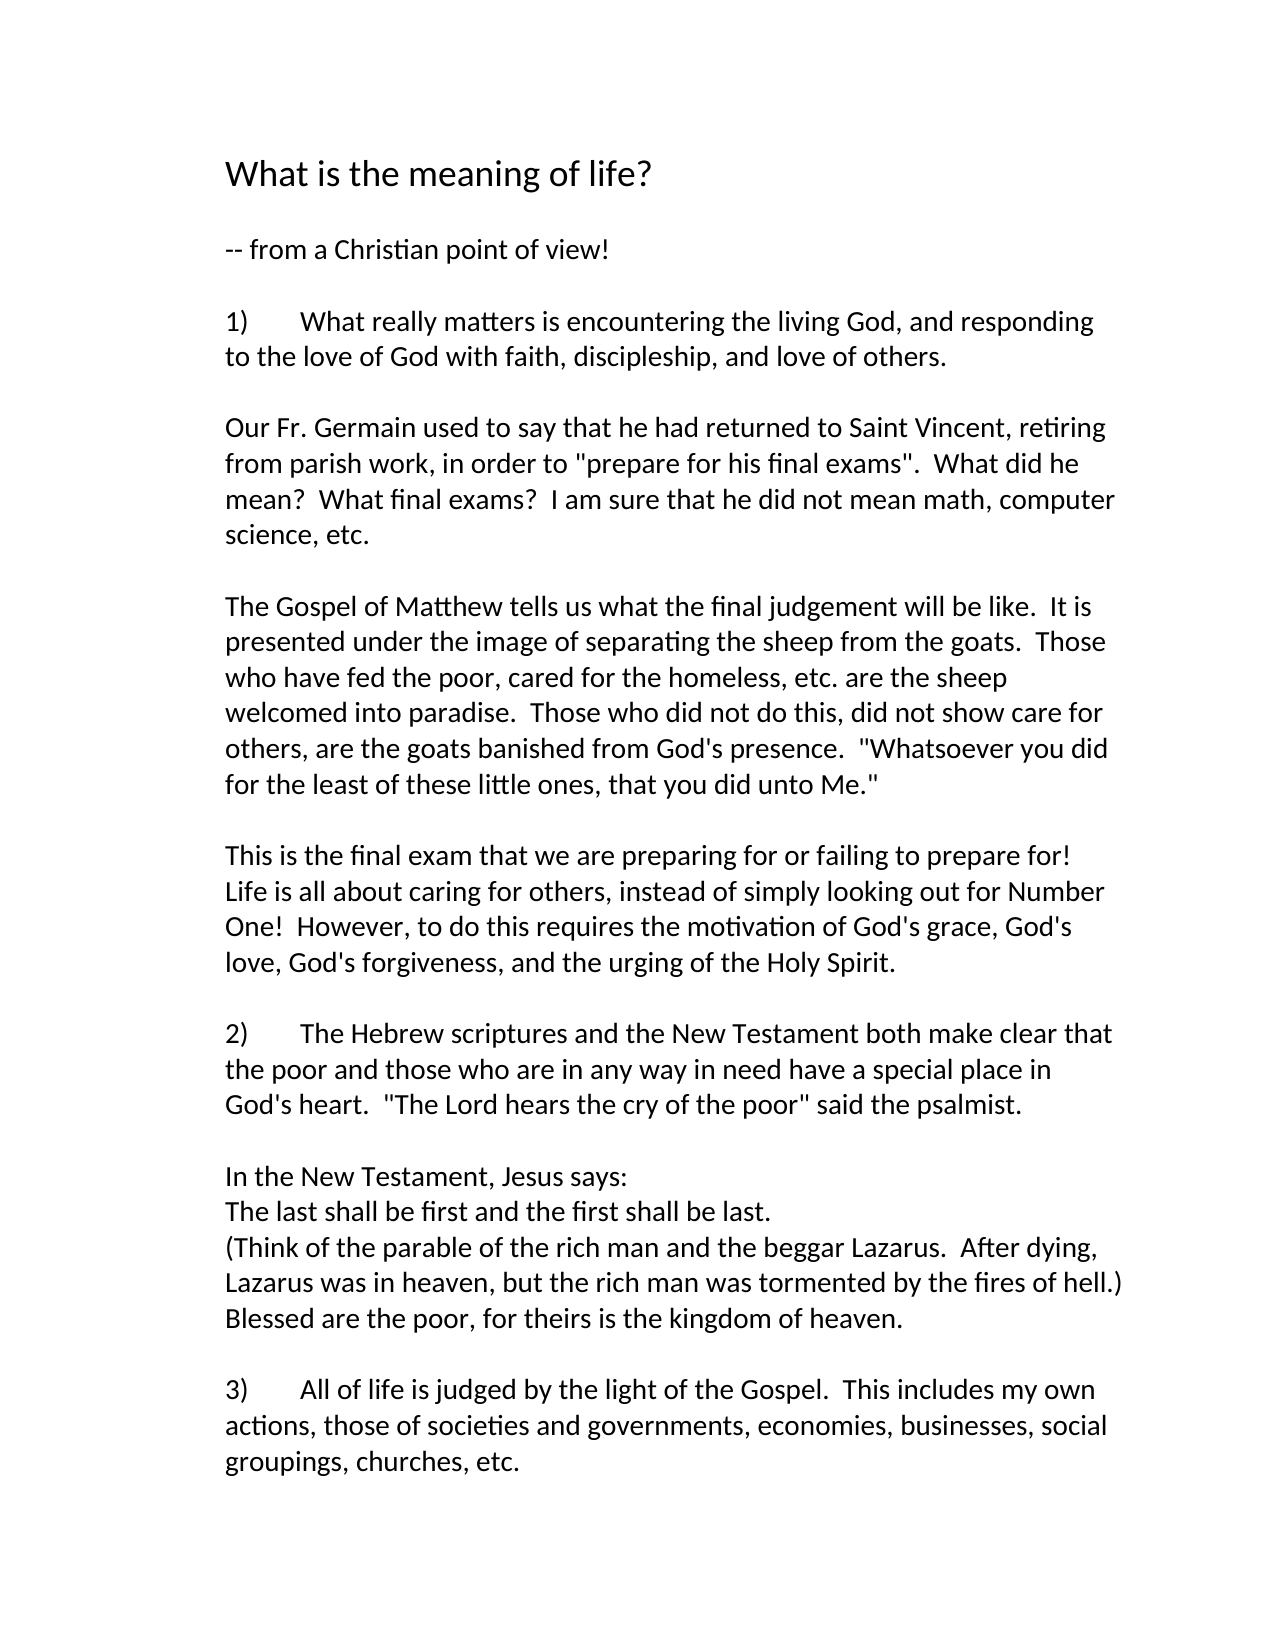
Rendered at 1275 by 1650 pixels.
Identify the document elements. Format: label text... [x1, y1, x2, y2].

text What is the meaning of life? [225, 150, 1125, 196]
text -- from a Christian point of view! [225, 231, 1125, 267]
text 3) All of life is judged by the light of the Gospel. This includes my own actions, those of societies and governments, economies, businesses, social groupings, churches, etc. [225, 1371, 1125, 1478]
text Blessed are the poor, for theirs is the kingdom of heaven. [225, 1300, 1125, 1336]
text (Think of the parable of the rich man and the beggar Lazarus. After dying, Lazarus was in heaven, but the rich man was tormented by the fires of hell.) [225, 1229, 1125, 1300]
text The Gospel of Matthew tells us what the final judgement will be like. It is presented under the image of separating the sheep from the goats. Those who have fed the poor, cared for the homeless, etc. are the sheep welcomed into paradise. Those who did not do this, did not show care for others, are the goats banished from God's presence. "Whatsoever you did for the least of these little ones, that you did unto Me." [225, 588, 1125, 801]
text The last shall be first and the first shall be last. [225, 1193, 1125, 1229]
text In the New Testament, Jesus says: [225, 1158, 1125, 1193]
text This is the final exam that we are preparing for or failing to prepare for! Life is all about caring for others, instead of simply looking out for Number One! However, to do this requires the motivation of God's grace, God's love, God's forgiveness, and the urging of the Holy Spirit. [225, 837, 1125, 979]
text Our Fr. Germain used to say that he had returned to Saint Vincent, retiring from parish work, in order to "prepare for his final exams". What did he mean? What final exams? I am sure that he did not mean math, computer science, etc. [225, 409, 1125, 552]
text 1) What really matters is encountering the living God, and responding to the love of God with faith, discipleship, and love of others. [225, 303, 1125, 374]
text 2) The Hebrew scriptures and the New Testament both make clear that the poor and those who are in any way in need have a special place in God's heart. "The Lord hears the cry of the poor" said the psalmist. [225, 1015, 1125, 1122]
